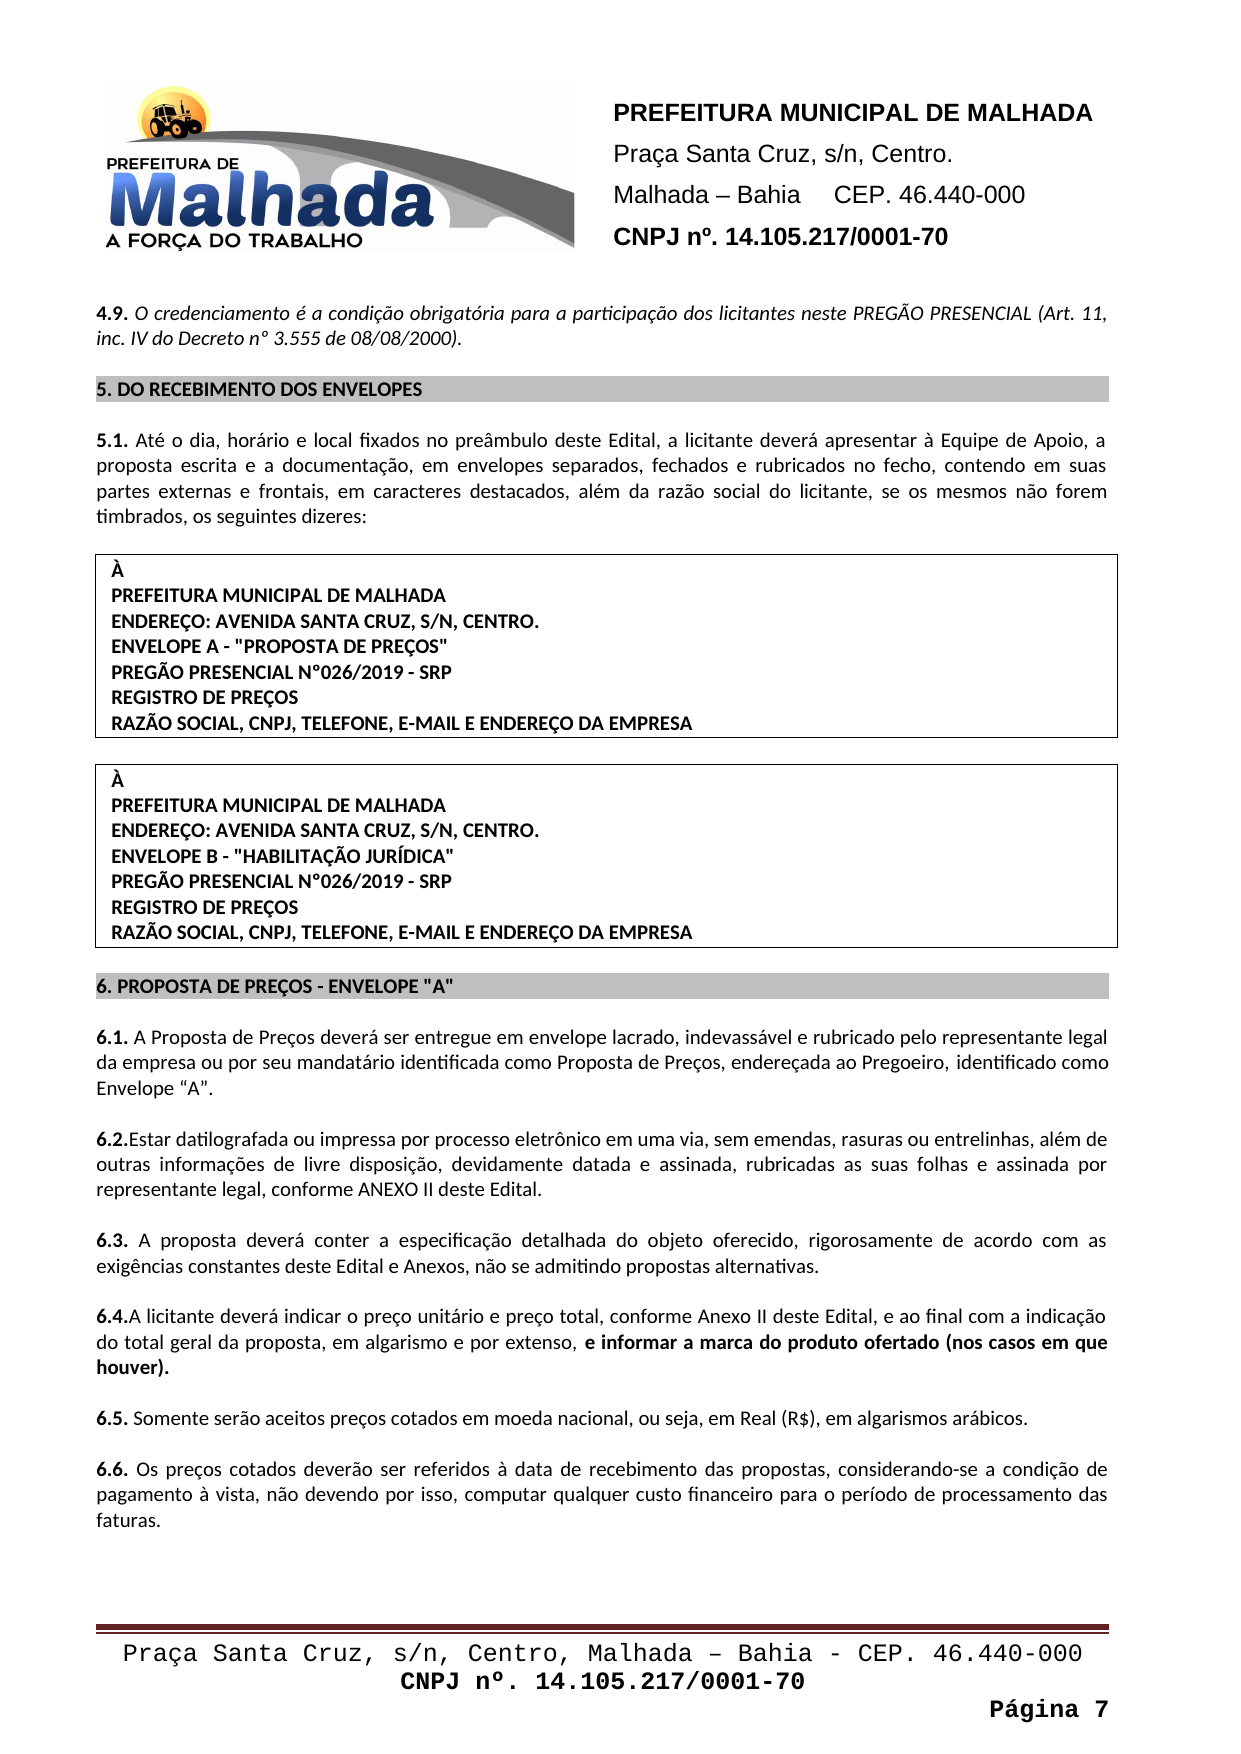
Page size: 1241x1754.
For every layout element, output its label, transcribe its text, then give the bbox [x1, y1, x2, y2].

text ENVELOPE A - "PROPOSTA DE PREÇOS" [96, 633, 1109, 659]
text PREGÃO PRESENCIAL Nº026/2019 - SRP [96, 659, 1109, 684]
text 6.5. Somente serão aceitos preços cotados em moeda nacional, ou seja, em Real (R$), em algarismos arábicos. [96, 1405, 1109, 1431]
text À [96, 555, 1117, 583]
text REGISTRO DE PREÇOS [96, 684, 1109, 707]
text 6. PROPOSTA DE PREÇOS - ENVELOPE "A" [96, 973, 1109, 999]
text PREGÃO PRESENCIAL Nº026/2019 - SRP [96, 868, 1109, 894]
text RAZÃO SOCIAL, CNPJ, TELEFONE, E-MAIL E ENDEREÇO DA EMPRESA [96, 916, 1117, 947]
text 6.3. A proposta deverá conter a especificação detalhada do objeto oferecido, rigorosamente de acordo com as exigências constantes deste Edital e Anexos, não se admitindo propostas alternativas. [96, 1227, 1109, 1278]
text ENDEREÇO: AVENIDA SANTA CRUZ, S/N, CENTRO. [96, 608, 1109, 633]
text 5. DO RECEBIMENTO DOS ENVELOPES [96, 376, 1109, 402]
text À [96, 765, 1117, 792]
text PREFEITURA MUNICIPAL DE MALHADA [96, 583, 1109, 608]
text REGISTRO DE PREÇOS [96, 894, 1109, 916]
text ENDEREÇO: AVENIDA SANTA CRUZ, S/N, CENTRO. [96, 818, 1109, 843]
text 6.6. Os preços cotados deverão ser referidos à data de recebimento das propostas, considerando-se a condição de pagamento à vista, não devendo por isso, computar qualquer custo financeiro para o período de processamento das faturas. [96, 1456, 1109, 1532]
text 6.1. A Proposta de Preços deverá ser entregue em envelope lacrado, indevassável e rubricado pelo representante legal da empresa ou por seu mandatário identificada como Proposta de Preços, endereçada ao Pregoeiro, identificado como Envelope “A”. [96, 1024, 1109, 1100]
picture [105, 86, 575, 251]
text 6.2.Estar datilografada ou impressa por processo eletrônico em uma via, sem emendas, rasuras ou entrelinhas, além de outras informações de livre disposição, devidamente datada e assinada, rubricadas as suas folhas e assinada por representante legal, conforme ANEXO II deste Edital. [96, 1126, 1109, 1202]
text PREFEITURA MUNICIPAL DE MALHADA [96, 792, 1109, 818]
text RAZÃO SOCIAL, CNPJ, TELEFONE, E-MAIL E ENDEREÇO DA EMPRESA [96, 707, 1117, 737]
text 6.4.A licitante deverá indicar o preço unitário e preço total, conforme Anexo II deste Edital, e ao final com a indicação do total geral da proposta, em algarismo e por extenso, e informar a marca do produto ofertado (nos casos em que houver). [96, 1304, 1109, 1380]
text ENVELOPE B - "HABILITAÇÃO JURÍDICA" [96, 843, 1109, 868]
text 4.9. O credenciamento é a condição obrigatória para a participação dos licitantes neste PREGÃO PRESENCIAL (Art. 11, inc. IV do Decreto nº 3.555 de 08/08/2000). [96, 300, 1109, 351]
text 5.1. Até o dia, horário e local fixados no preâmbulo deste Edital, a licitante deverá apresentar à Equipe de Apoio, a proposta escrita e a documentação, em envelopes separados, fechados e rubricados no fecho, contendo em suas partes externas e frontais, em caracteres destacados, além da razão social do licitante, se os mesmos não forem timbrados, os seguintes dizeres: [96, 427, 1109, 529]
